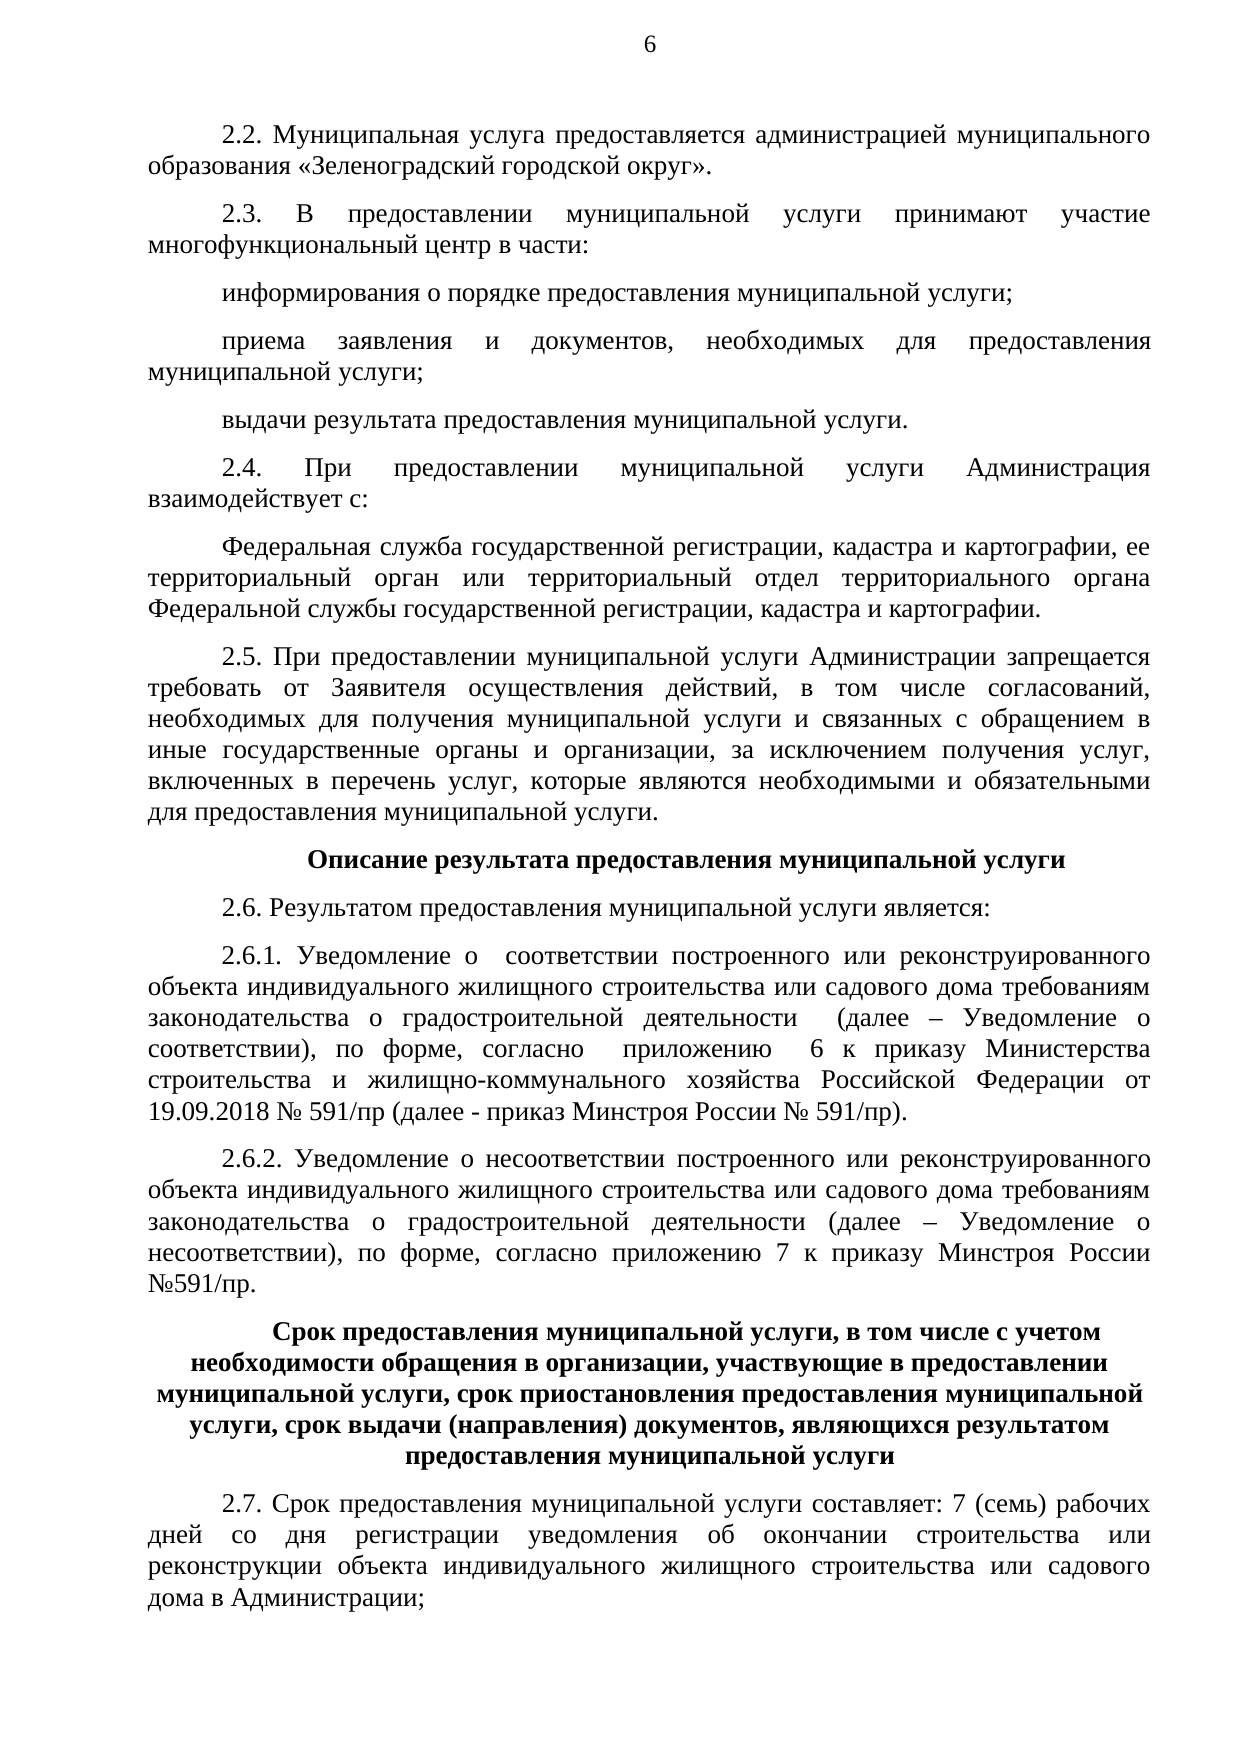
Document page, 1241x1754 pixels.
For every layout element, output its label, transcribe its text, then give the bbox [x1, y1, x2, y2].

text 2.6.2. Уведомление о несоответствии построенного или реконструированного объекта индивидуального жилищного строительства или садового дома требованиям законодательства о градостроительной деятельности (далее – Уведомление о несоответствии), по форме, согласно приложению 7 к приказу Минстроя России №591/пр. [148, 1142, 1152, 1298]
text 2.5. При предоставлении муниципальной услуги Администрации запрещается требовать от Заявителя осуществления действий, в том числе согласований, необходимых для получения муниципальной услуги и связанных с обращением в иные государственные органы и организации, за исключением получения услуг, включенных в перечень услуг, которые являются необходимыми и обязательными для предоставления муниципальной услуги. [148, 640, 1152, 827]
text 2.6.1. Уведомление о соответствии построенного или реконструированного объекта индивидуального жилищного строительства или садового дома требованиям законодательства о градостроительной деятельности (далее – Уведомление о соответствии), по форме, согласно приложению 6 к приказу Министерства строительства и жилищно-коммунального хозяйства Российской Федерации от 19.09.2018 № 591/пр (далее - приказ Минстроя России № 591/пр). [148, 939, 1152, 1126]
text Описание результата предоставления муниципальной услуги [148, 843, 1152, 874]
text приема заявления и документов, необходимых для предоставления муниципальной услуги; [148, 324, 1152, 386]
text 2.3. В предоставлении муниципальной услуги принимают участие многофункциональный центр в части: [148, 197, 1152, 259]
text 2.4. При предоставлении муниципальной услуги Администрация взаимодействует с: [148, 451, 1152, 513]
text Срок предоставления муниципальной услуги, в том числе с учетом необходимости обращения в организации, участвующие в предоставлении муниципальной услуги, срок приостановления предоставления муниципальной услуги, срок выдачи (направления) документов, являющихся результатом предоставления муниципальной услуги [148, 1315, 1152, 1471]
text 2.7. Срок предоставления муниципальной услуги составляет: 7 (семь) рабочих дней со дня регистрации уведомления об окончании строительства или реконструкции объекта индивидуального жилищного строительства или садового дома в Администрации; [148, 1487, 1152, 1612]
text Федеральная служба государственной регистрации, кадастра и картографии, ее территориальный орган или территориальный отдел территориального органа Федеральной службы государственной регистрации, кадастра и картографии. [148, 529, 1152, 623]
text информирования о порядке предоставления муниципальной услуги; [148, 276, 1152, 307]
text 2.2. Муниципальная услуга предоставляется администрацией муниципального образования «Зеленоградский городской округ». [148, 118, 1152, 180]
text 2.6. Результатом предоставления муниципальной услуги является: [148, 891, 1152, 922]
text выдачи результата предоставления муниципальной услуги. [148, 403, 1152, 434]
